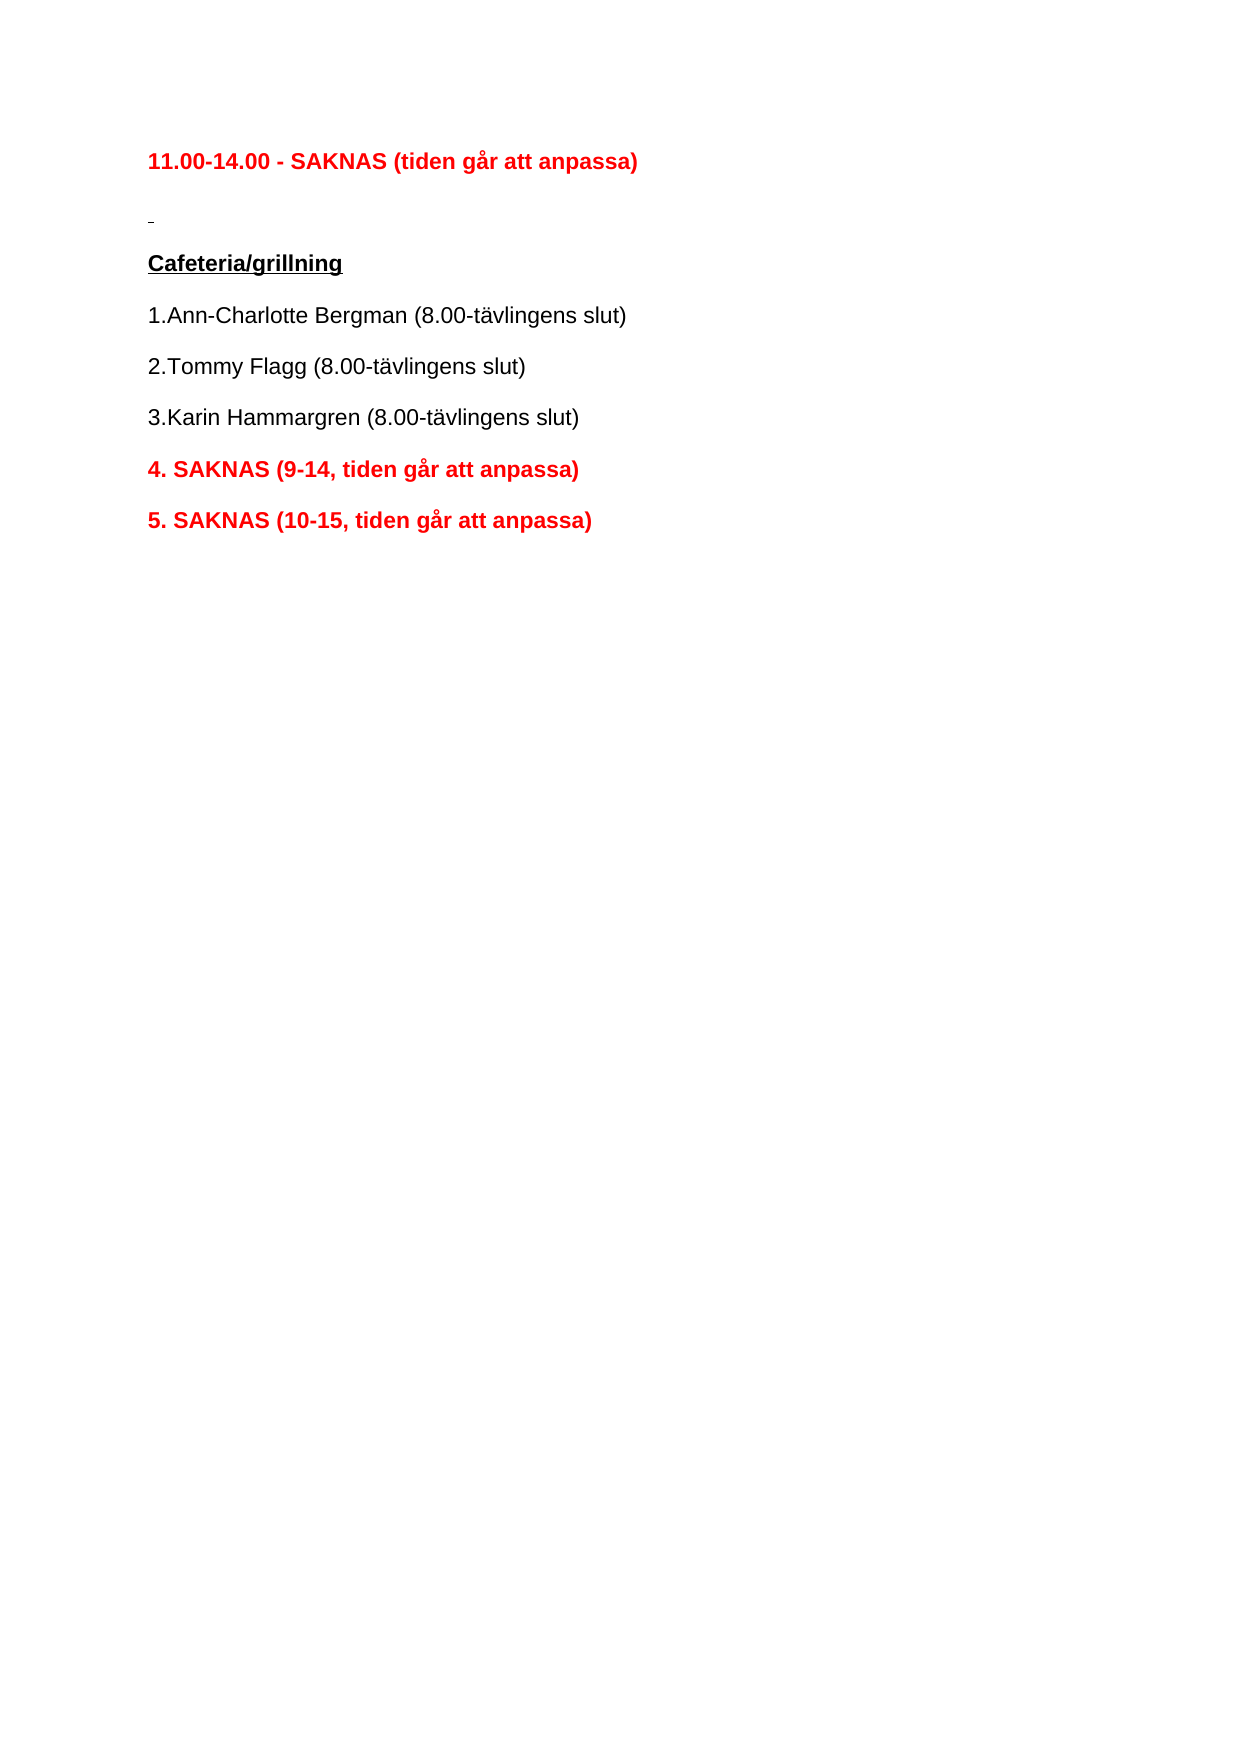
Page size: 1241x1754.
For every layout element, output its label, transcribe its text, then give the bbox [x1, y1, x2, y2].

text 1.Ann-Charlotte Bergman (8.00-tävlingens slut) [148, 302, 1093, 328]
text 4. SAKNAS (9-14, tiden går att anpassa) [148, 456, 1093, 482]
text 3.Karin Hammargren (8.00-tävlingens slut) [148, 404, 1093, 431]
text Cafeteria/grillning [148, 250, 1093, 277]
text 5. SAKNAS (10-15, tiden går att anpassa) [148, 507, 1093, 533]
text 11.00-14.00 - SAKNAS (tiden går att anpassa) [148, 148, 1093, 174]
text 2.Tommy Flagg (8.00-tävlingens slut) [148, 353, 1093, 379]
